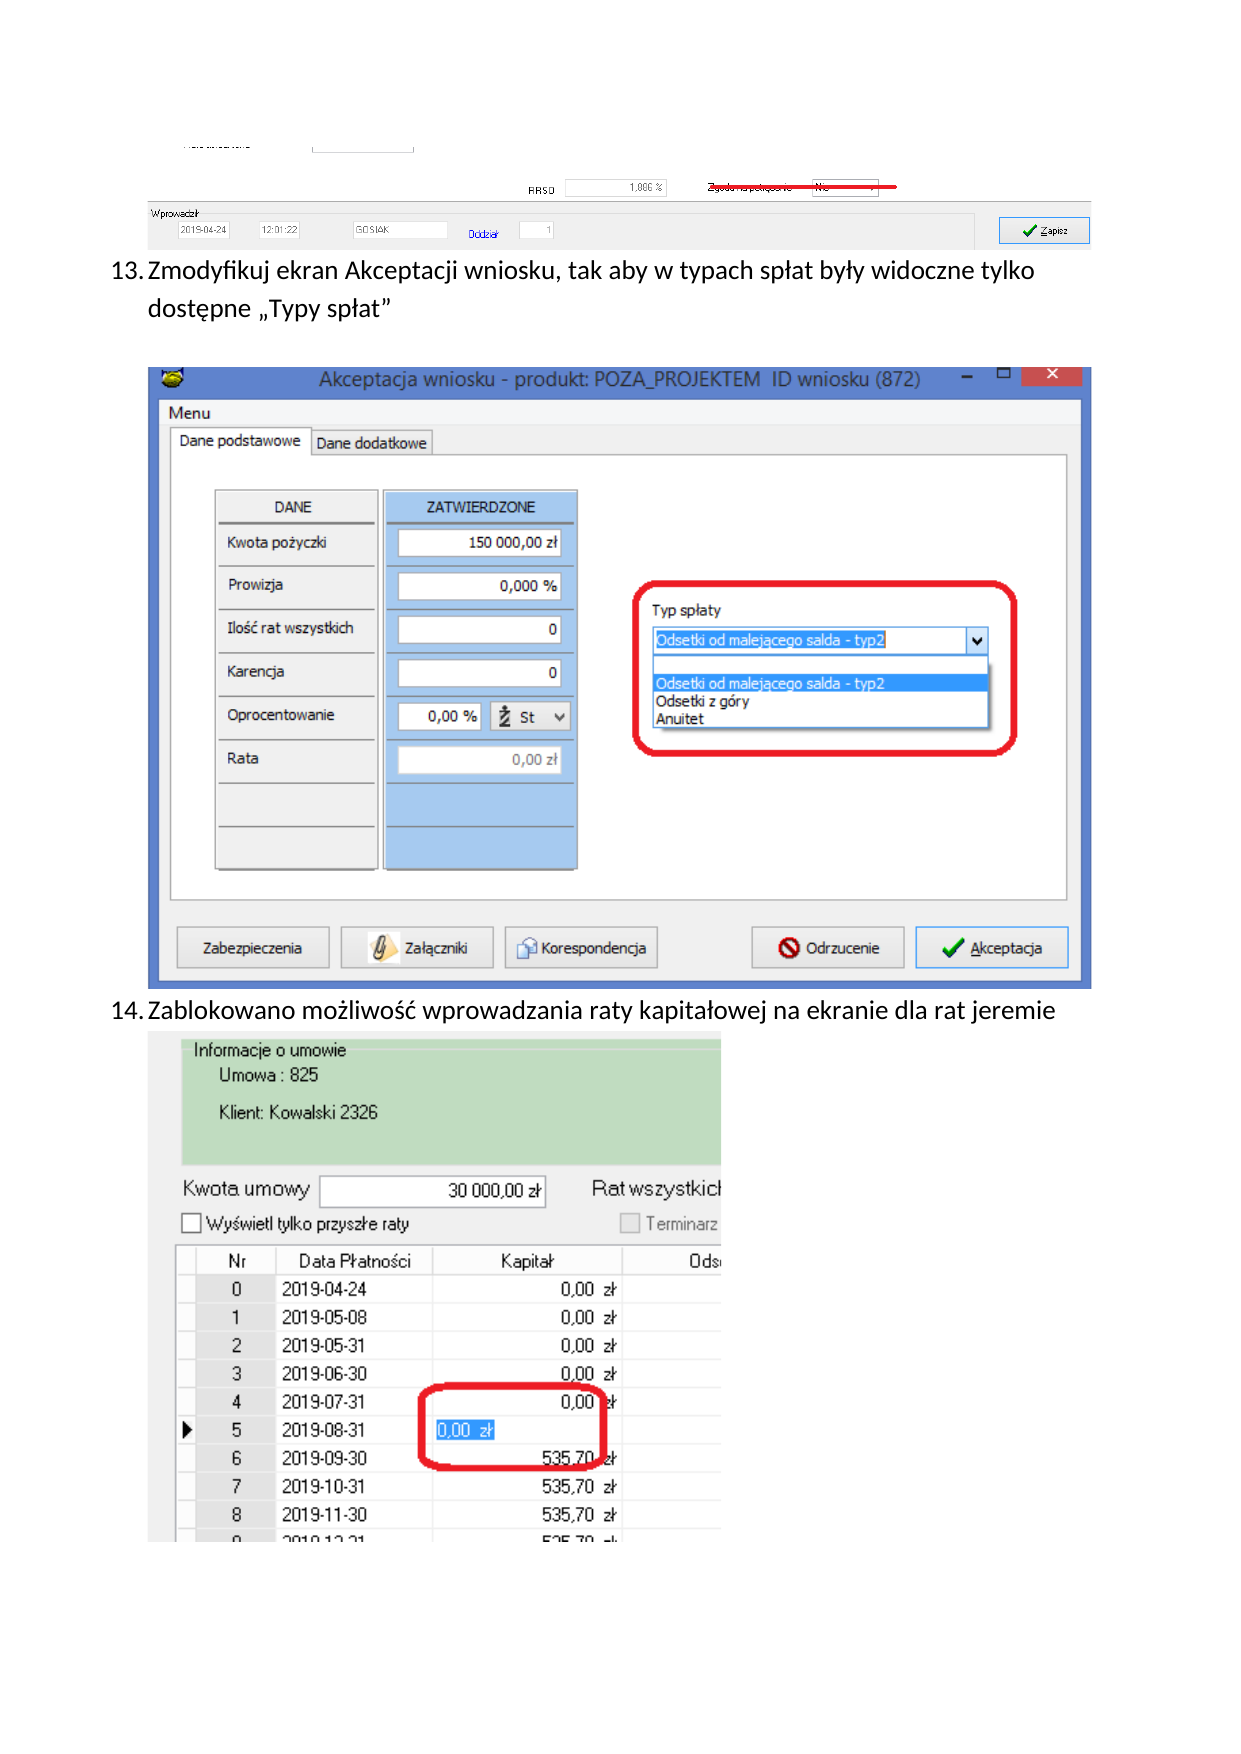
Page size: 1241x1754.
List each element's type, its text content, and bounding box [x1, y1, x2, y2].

list Zablokowano możliwość wprowadzania raty kapitałowej na ekranie dla rat jeremie [110, 993, 1093, 1026]
picture [147, 367, 1092, 989]
picture [147, 147, 1092, 250]
picture [147, 1031, 722, 1542]
list Zmodyfikuj ekran Akceptacji wniosku, tak aby w typach spłat były widoczne tylko dostępne „Typy spłat” [110, 253, 1093, 324]
